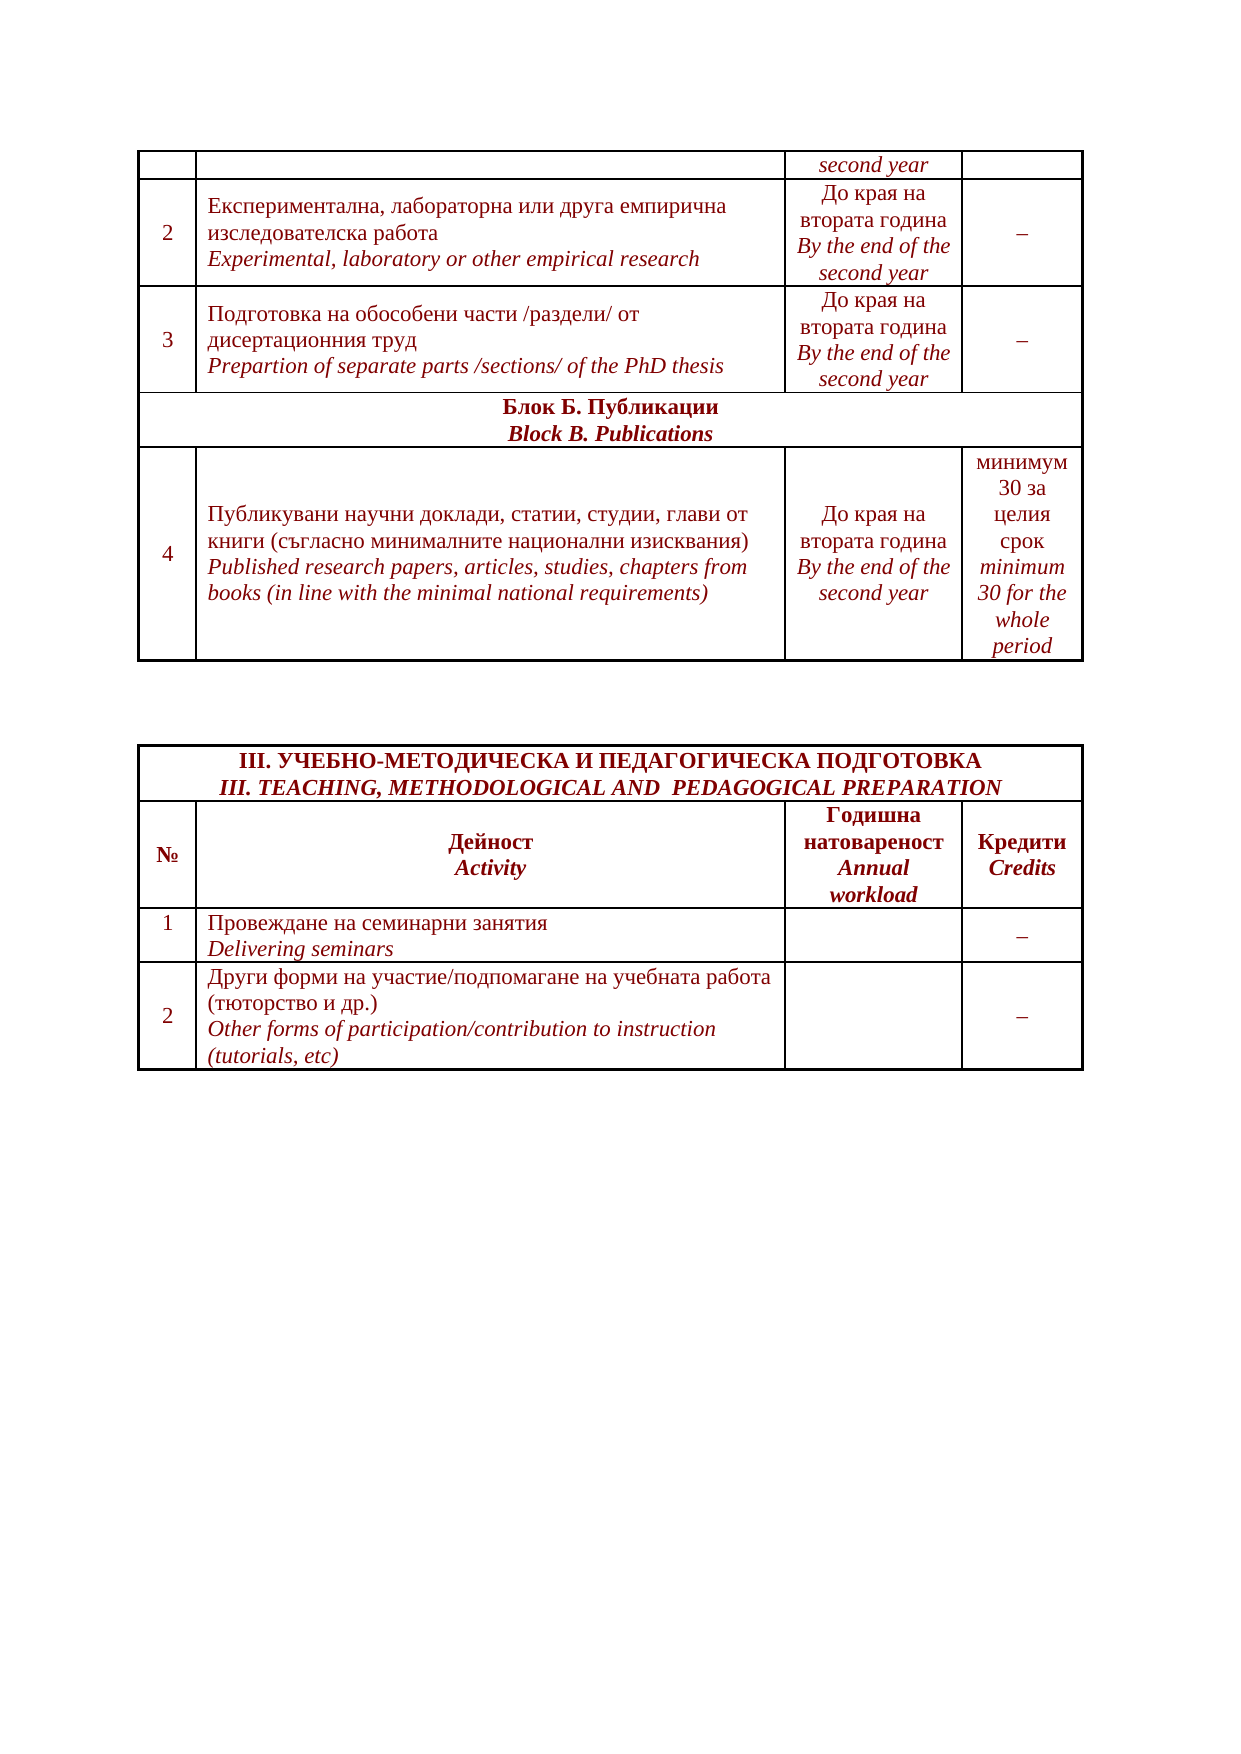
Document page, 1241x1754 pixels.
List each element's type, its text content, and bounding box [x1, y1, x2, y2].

table_cell Други форми на участие/подпомагане на учебната работа (тюторство и др.) Other forms of participation/contribution to instruction (tutorials, etc) [197, 963, 784, 1068]
table_cell [786, 963, 961, 1068]
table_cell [786, 152, 961, 178]
table_cell – [963, 152, 1081, 178]
table_cell 2 [140, 180, 195, 285]
table_cell До края на втората година By the end of the second year [786, 448, 961, 658]
table_cell – [963, 287, 1081, 392]
table_cell Публикувани научни доклади, статии, студии, глави от книги (съгласно минималните национални изисквания) Published research papers, articles, studies, chapters from books (in line with the minimal national requirements) [197, 448, 784, 658]
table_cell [197, 152, 784, 178]
table_cell 1 [140, 152, 195, 178]
table_cell минимум30 за целия срок minimum 30 for the whole period [963, 448, 1081, 658]
table_cell Годишна натовареност Annual workload [786, 802, 961, 907]
table_cell До края на втората година By the end of the second year [786, 287, 961, 392]
table_cell Подготовка на обособени части /раздели/ от дисертационния труд Prepartion of separate parts /sections/ of the PhD thesis [197, 287, 784, 392]
table_cell – [963, 180, 1081, 285]
table_cell № [140, 802, 195, 907]
table_cell – [963, 963, 1081, 1068]
table_cell Кредити Credits [963, 802, 1081, 907]
table_cell 3 [140, 287, 195, 392]
table_cell Експериментална, лабораторна или друга емпирична изследователска работа Experimental, laboratory or other empirical research [197, 180, 784, 285]
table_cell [786, 180, 961, 285]
table_cell – [963, 909, 1081, 961]
table_header III. УЧЕБНО-МЕТОДИЧЕСКА И ПЕДАГОГИЧЕСКА ПОДГОТОВКА III. TEACHING, METHODOLOGICAL AND PEDAGOGICAL PREPARATION [140, 747, 1081, 800]
table_cell 4 [140, 448, 195, 658]
table_cell 2 [140, 963, 195, 1068]
table_cell Провеждане на семинарни занятия Delivering seminars [197, 909, 784, 961]
table_cell Блок Б. Публикации Block B. Publications [140, 393, 1081, 446]
table_cell Дейност Activity [197, 802, 784, 907]
table_cell [786, 909, 961, 961]
table_cell 1 [140, 909, 195, 961]
